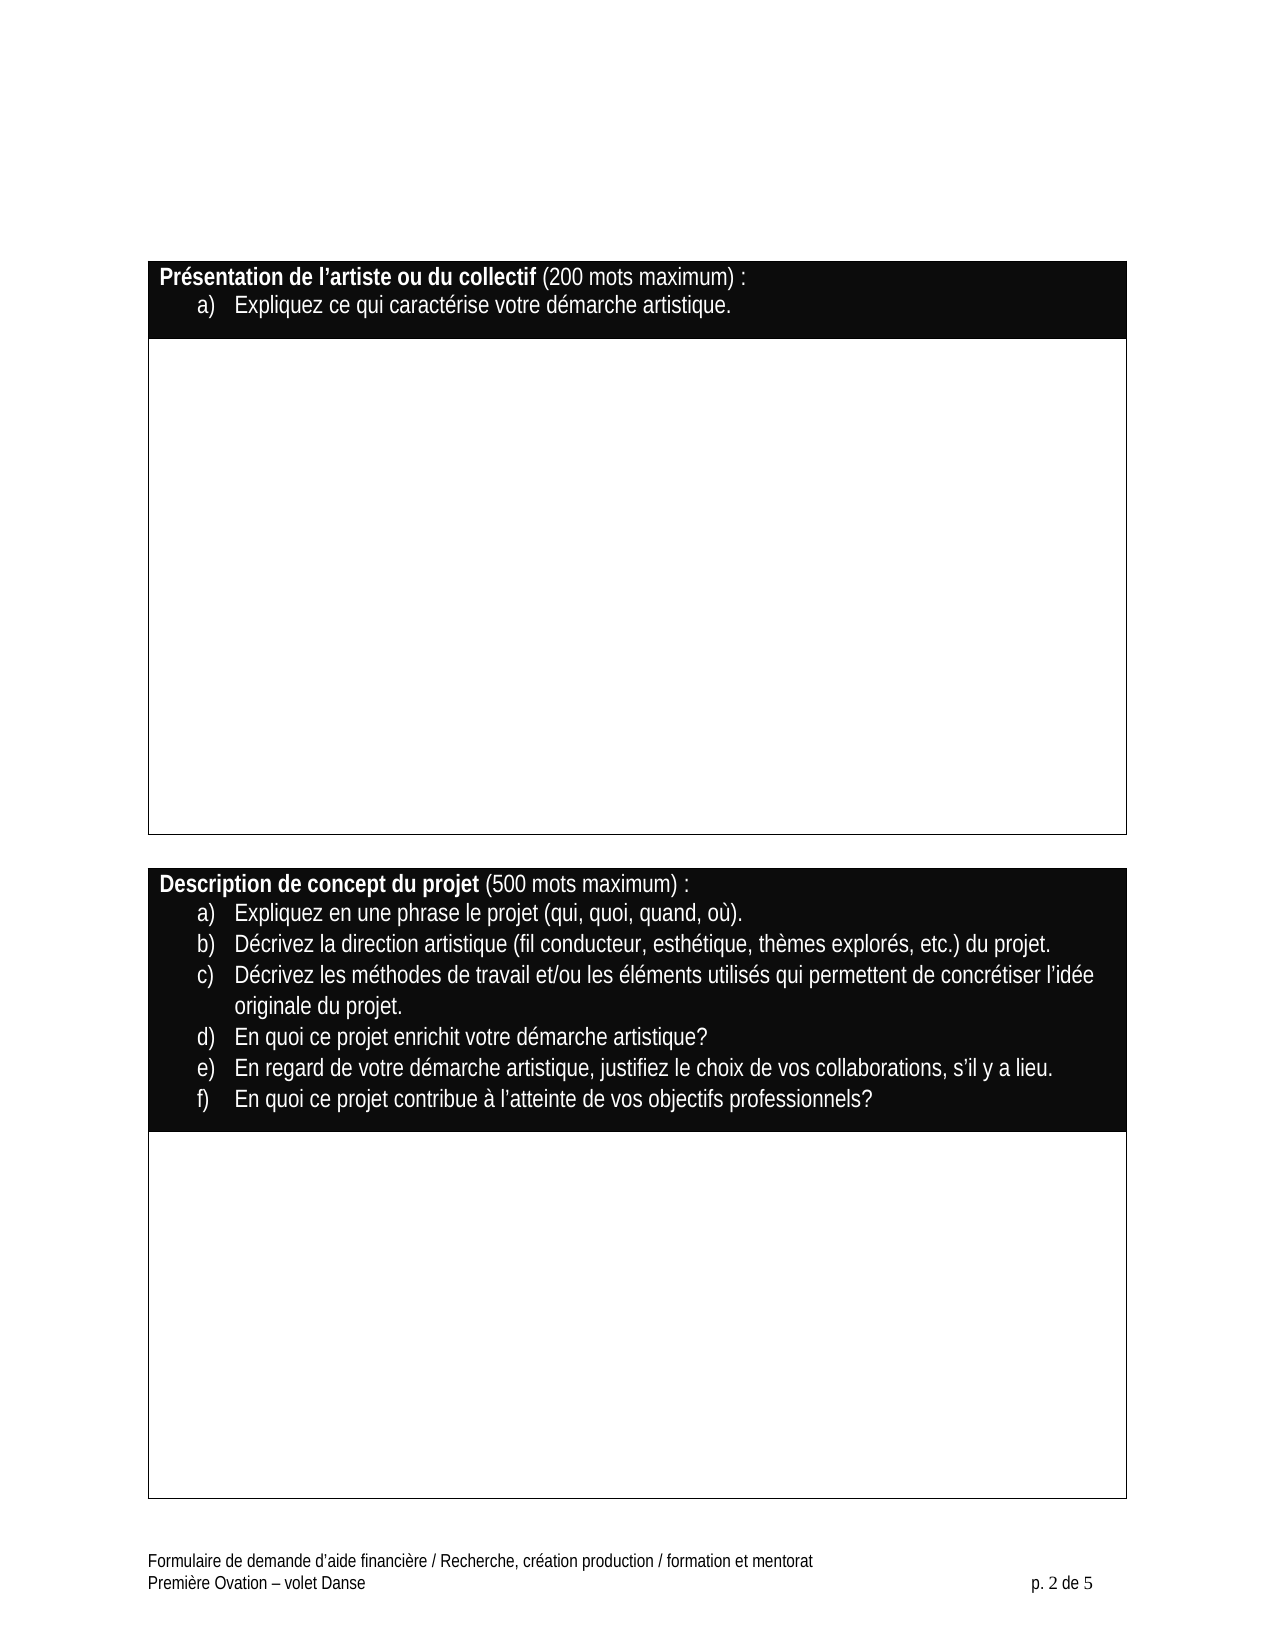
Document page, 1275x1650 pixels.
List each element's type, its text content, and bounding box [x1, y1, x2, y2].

table_header Présentation de l’artiste ou du collectif (200 mots maximum) : Expliquez ce qui caractérise votre démarche artistique. [149, 262, 1126, 338]
table_cell [149, 1132, 1126, 1498]
table_cell [149, 339, 1126, 834]
table_header Description de concept du projet (500 mots maximum) : Expliquez en une phrase le projet (qui, quoi, quand, où). Décrivez la direction artistique (fil conducteur, esthétique, thèmes explorés, etc.) du projet. Décrivez les méthodes de travail et/ou les éléments utilisés qui permettent de concrétiser l’idée originale du projet. En quoi ce projet enrichit votre démarche artistique? En regard de votre démarche artistique, justifiez le choix de vos collaborations, s’il y a lieu. En quoi ce projet contribue à l’atteinte de vos objectifs professionnels? [149, 869, 1126, 1131]
